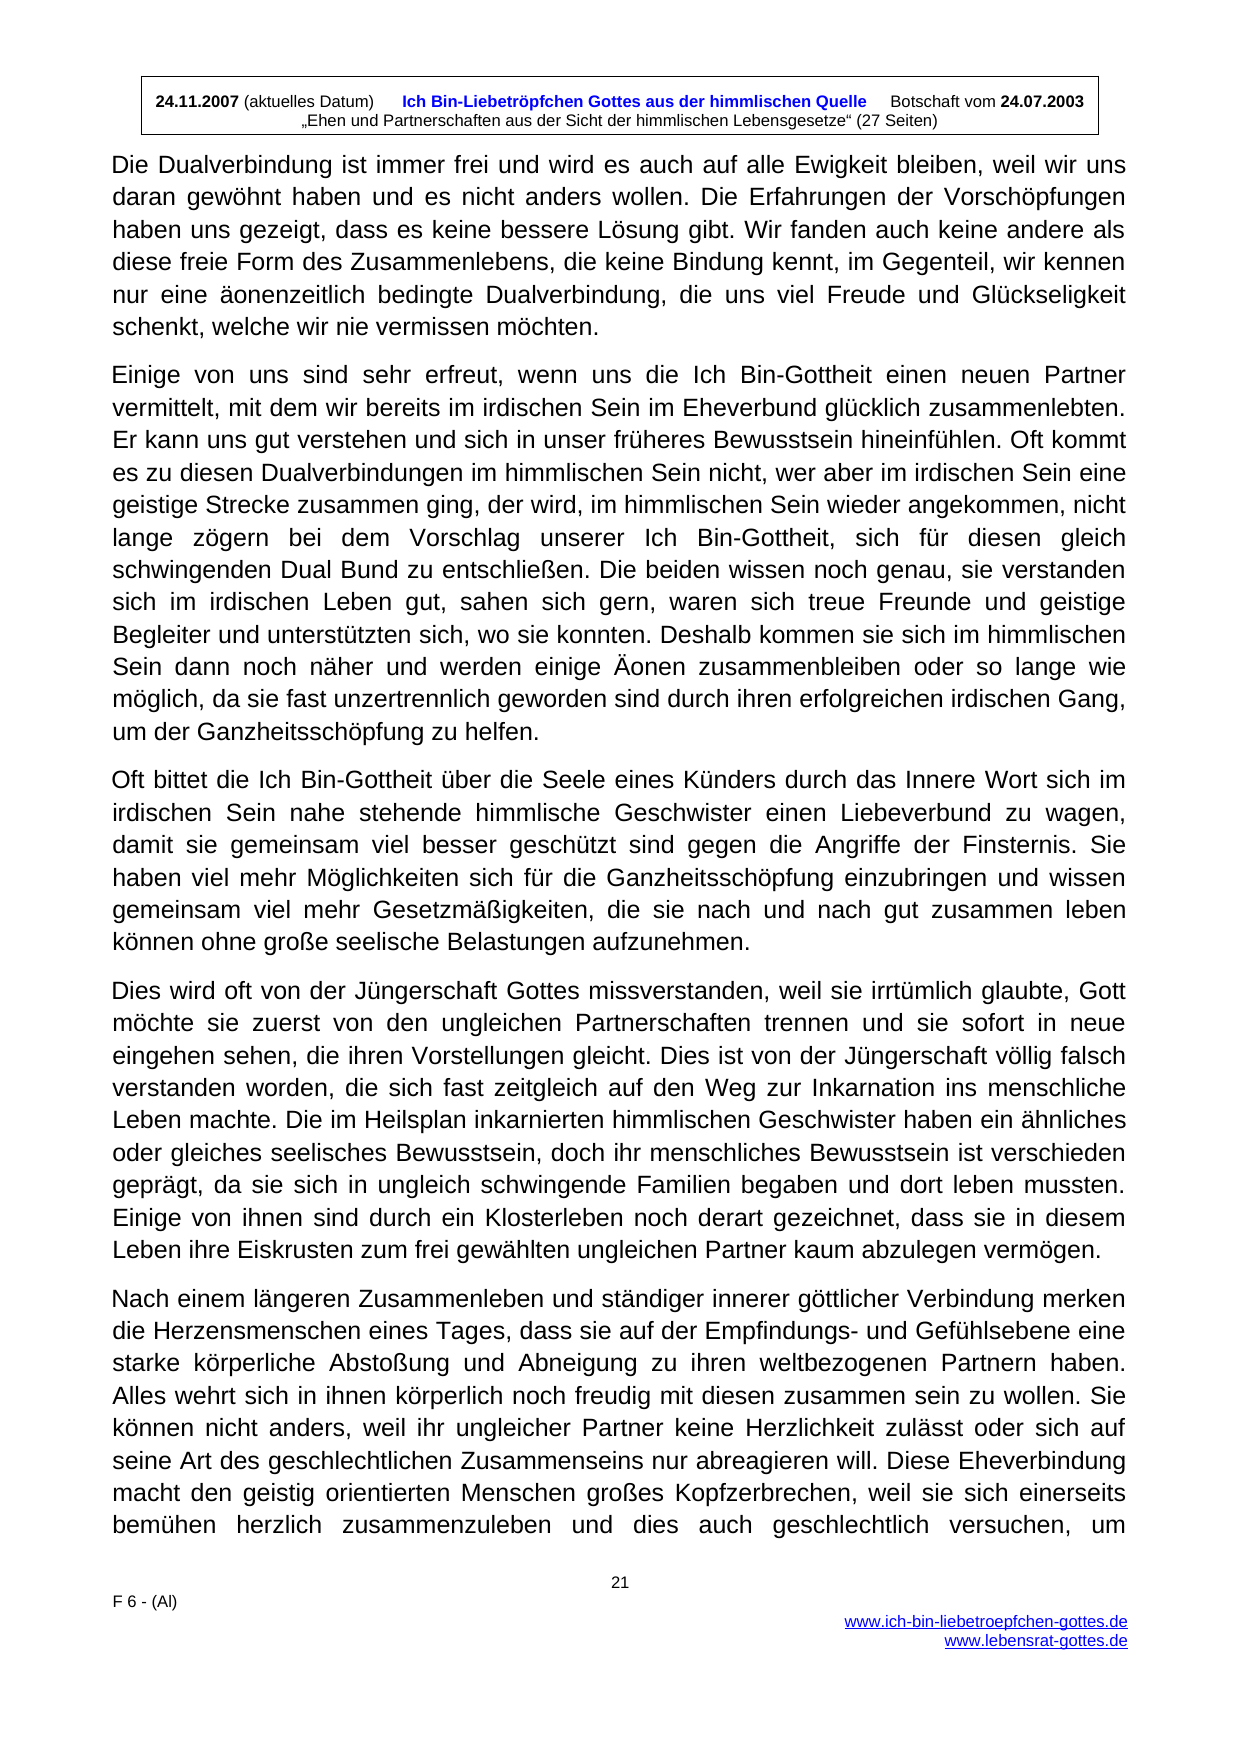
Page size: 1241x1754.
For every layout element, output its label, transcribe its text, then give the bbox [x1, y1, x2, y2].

text Einige von uns sind sehr erfreut, wenn uns die Ich Bin-Gottheit einen neuen Partner vermittelt, mit dem wir bereits im irdischen Sein im Eheverbund glücklich zusammenlebten. Er kann uns gut verstehen und sich in unser früheres Bewusstsein hineinfühlen. Oft kommt es zu diesen Dualverbindungen im himmlischen Sein nicht, wer aber im irdischen Sein eine geistige Strecke zusammen ging, der wird, im himmlischen Sein wieder angekommen, nicht lange zögern bei dem Vorschlag unserer Ich Bin-Gottheit, sich für diesen gleich schwingenden Dual Bund zu entschließen. Die beiden wissen noch genau, sie verstanden sich im irdischen Leben gut, sahen sich gern, waren sich treue Freunde und geistige Begleiter und unterstützten sich, wo sie konnten. Deshalb kommen sie sich im himmlischen Sein dann noch näher und werden einige Äonen zusammenbleiben oder so lange wie möglich, da sie fast unzertrennlich geworden sind durch ihren erfolgreichen irdischen Gang, um der Ganzheitsschöpfung zu helfen. [111, 361, 1128, 746]
text Die Dualverbindung ist immer frei und wird es auch auf alle Ewigkeit bleiben, weil wir uns daran gewöhnt haben und es nicht anders wollen. Die Erfahrungen der Vorschöpfungen haben uns gezeigt, dass es keine bessere Lösung gibt. Wir fanden auch keine andere als diese freie Form des Zusammenlebens, die keine Bindung kennt, im Gegenteil, wir kennen nur eine äonenzeitlich bedingte Dualverbindung, die uns viel Freude und Glückseligkeit schenkt, welche wir nie vermissen möchten. [111, 150, 1128, 341]
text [111, 1284, 1128, 1539]
text Oft bittet die Ich Bin-Gottheit über die Seele eines Künders durch das Innere Wort sich im irdischen Sein nahe stehende himmlische Geschwister einen Liebeverbund zu wagen, damit sie gemeinsam viel besser geschützt sind gegen die Angriffe der Finsternis. Sie haben viel mehr Möglichkeiten sich für die Ganzheitsschöpfung einzubringen und wissen gemeinsam viel mehr Gesetzmäßigkeiten, die sie nach und nach gut zusammen leben können ohne große seelische Belastungen aufzunehmen. [111, 765, 1128, 956]
text Dies wird oft von der Jüngerschaft Gottes missverstanden, weil sie irrtümlich glaubte, Gott möchte sie zuerst von den ungleichen Partnerschaften trennen und sie sofort in neue eingehen sehen, die ihren Vorstellungen gleicht. Dies ist von der Jüngerschaft völlig falsch verstanden worden, die sich fast zeitgleich auf den Weg zur Inkarnation ins menschliche Leben machte. Die im Heilsplan inkarnierten himmlischen Geschwister haben ein ähnliches oder gleiches seelisches Bewusstsein, doch ihr menschliches Bewusstsein ist verschieden geprägt, da sie sich in ungleich schwingende Familien begaben und dort leben mussten. Einige von ihnen sind durch ein Klosterleben noch derart gezeichnet, dass sie in diesem Leben ihre Eiskrusten zum frei gewählten ungleichen Partner kaum abzulegen vermögen. [111, 976, 1128, 1264]
